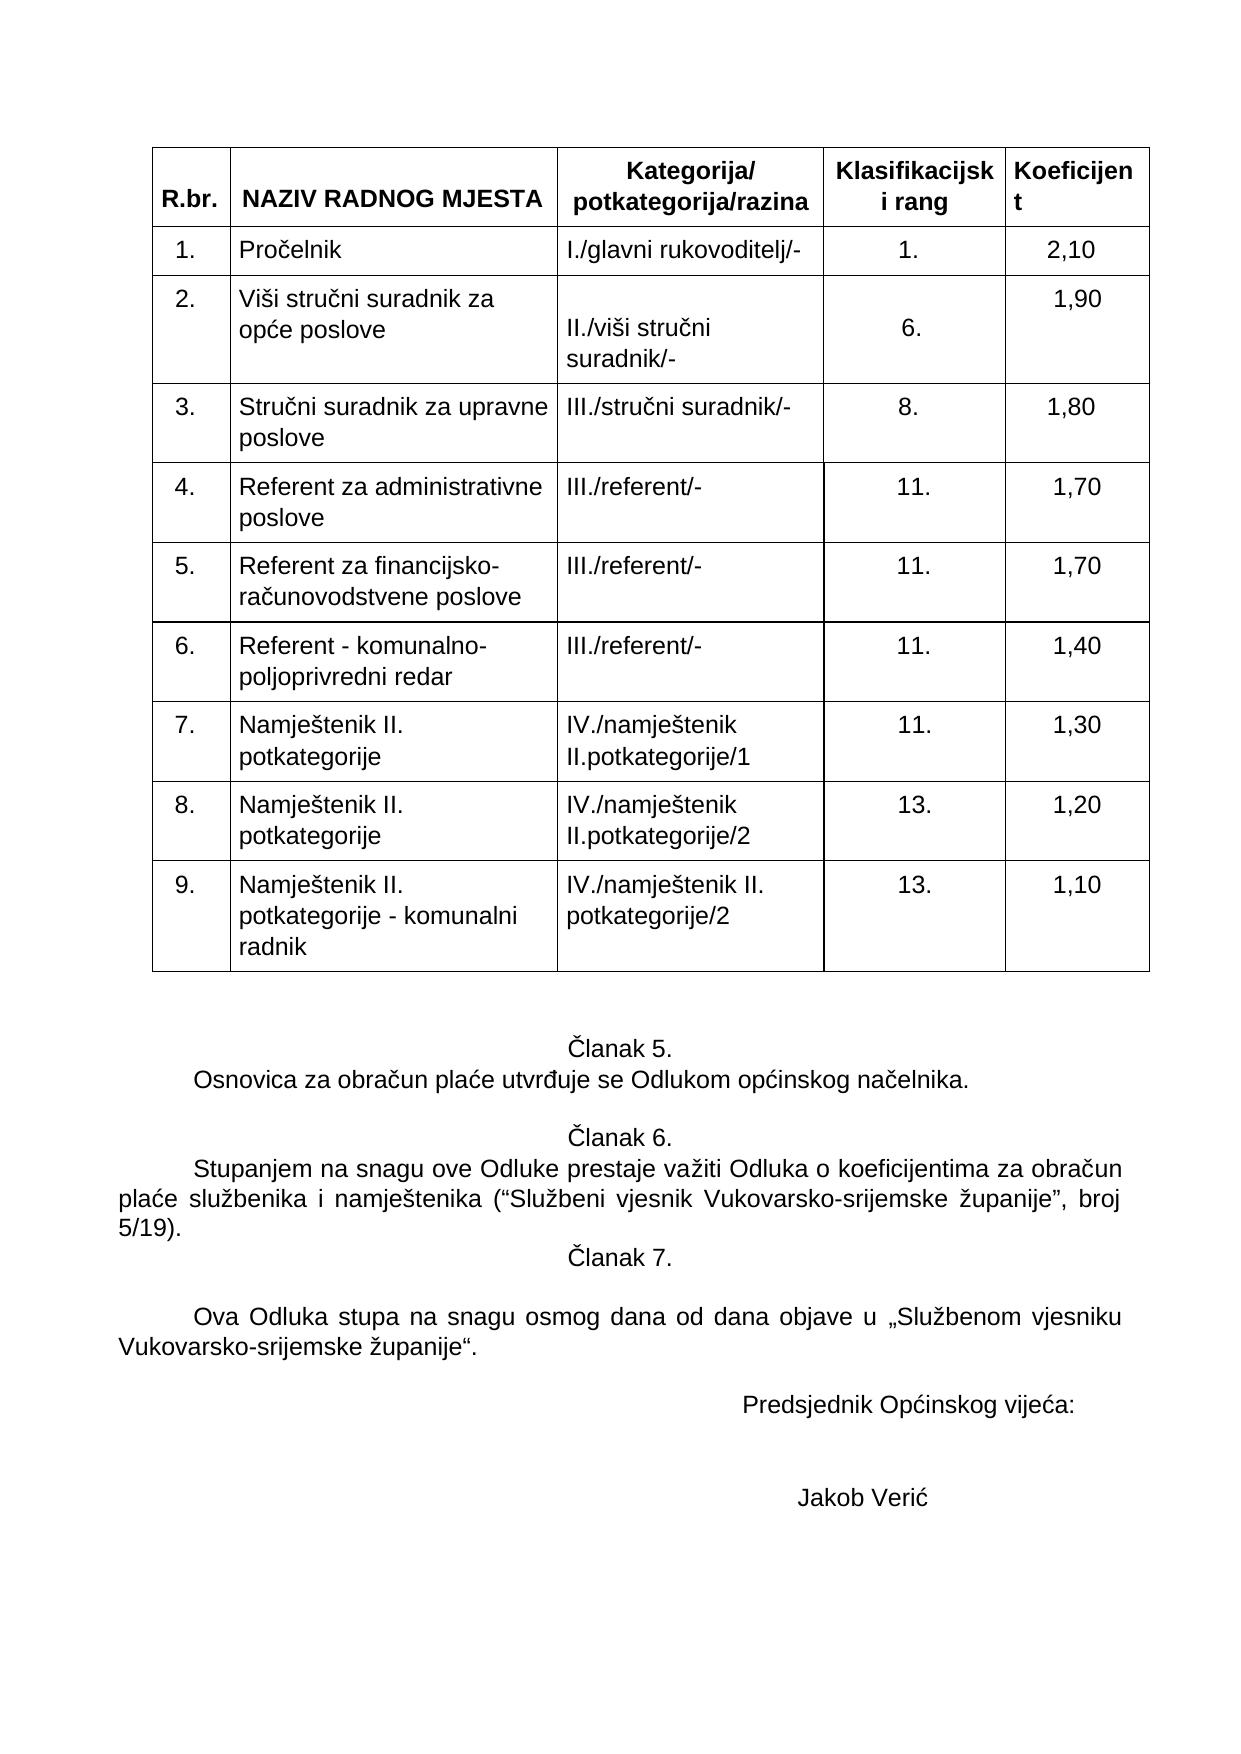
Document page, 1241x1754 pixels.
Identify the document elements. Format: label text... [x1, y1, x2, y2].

table_cell 13. [825, 782, 1005, 860]
table_cell 1,10 [1006, 861, 1149, 971]
text Stupanjem na snagu ove Odluke prestaje važiti Odluka o koeficijentima za obračun plaće službenika i namještenika (“Službeni vjesnik Vukovarsko-srijemske županije”, broj 5/19). [118, 1154, 1122, 1242]
table_cell 1,30 [1006, 702, 1149, 781]
text Ova Odluka stupa na snagu osmog dana od dana objave u „Službenom vjesniku Vukovarsko-srijemske županije“. [118, 1302, 1122, 1361]
table_cell 1,70 [1006, 543, 1149, 621]
table_cell 1,80 [1006, 384, 1149, 462]
table_cell III./referent/- [558, 623, 823, 701]
table_cell I./glavni rukovoditelj/- [558, 227, 823, 275]
table_cell 4. [153, 463, 230, 542]
table_cell 1. [153, 227, 230, 275]
table_cell 1,90 [1006, 276, 1149, 383]
table_cell 2,10 [1006, 227, 1149, 275]
table_header Koeficijent [1006, 148, 1149, 226]
table_cell 7. [153, 702, 230, 781]
text Predsjednik Općinskog vijeća: [118, 1390, 1122, 1419]
table_cell Namještenik II. potkategorije [231, 782, 557, 860]
table_cell II./viši stručni suradnik/- [558, 276, 823, 383]
table_cell Referent - komunalno-poljoprivredni redar [231, 623, 557, 701]
table_cell Pročelnik [231, 227, 557, 275]
table_cell Referent za financijsko-računovodstvene poslove [231, 543, 557, 621]
table_cell Referent za administrativne poslove [231, 463, 557, 542]
table_cell Stručni suradnik za upravne poslove [231, 384, 557, 462]
text Članak 7. [118, 1243, 1122, 1272]
text Jakob Verić [118, 1483, 1122, 1512]
table_cell III./referent/- [558, 543, 823, 621]
table_header Kategorija/ potkategorija/razina [558, 148, 823, 226]
table_cell 1,20 [1006, 782, 1149, 860]
table_header R.br. [153, 148, 230, 226]
table_cell III./referent/- [558, 463, 823, 542]
table_cell 11. [825, 543, 1005, 621]
table_cell 6. [824, 276, 1005, 383]
table_cell IV./namještenik II.potkategorije/2 [558, 782, 823, 860]
table_cell 6. [153, 623, 230, 701]
table_header Klasifikacijski rang [824, 148, 1005, 226]
table_cell 2. [153, 276, 230, 383]
table_cell 11. [825, 463, 1005, 542]
text Članak 5. [118, 1034, 1122, 1063]
table_cell 1. [824, 227, 1005, 275]
table_cell 8. [824, 384, 1005, 462]
table_cell 11. [825, 702, 1005, 781]
table_cell IV./namještenik II. potkategorije/2 [558, 861, 823, 971]
table_cell 8. [153, 782, 230, 860]
table_cell Viši stručni suradnik za opće poslove [231, 276, 557, 383]
table_header NAZIV RADNOG MJESTA [231, 148, 557, 226]
table_cell Namještenik II. potkategorije [231, 702, 557, 781]
table_cell 13. [825, 861, 1005, 971]
table_cell Namještenik II. potkategorije - komunalni radnik [231, 861, 557, 971]
table_cell 1,70 [1006, 463, 1149, 542]
table_cell III./stručni suradnik/- [558, 384, 823, 462]
table_cell 5. [153, 543, 230, 621]
table_cell 3. [153, 384, 230, 462]
text Članak 6. [118, 1123, 1122, 1152]
table_cell 1,40 [1006, 623, 1149, 701]
table_cell 9. [153, 861, 230, 971]
table_cell 11. [825, 623, 1005, 701]
text Osnovica za obračun plaće utvrđuje se Odlukom općinskog načelnika. [118, 1065, 1122, 1094]
table_cell IV./namještenik II.potkategorije/1 [558, 702, 823, 781]
